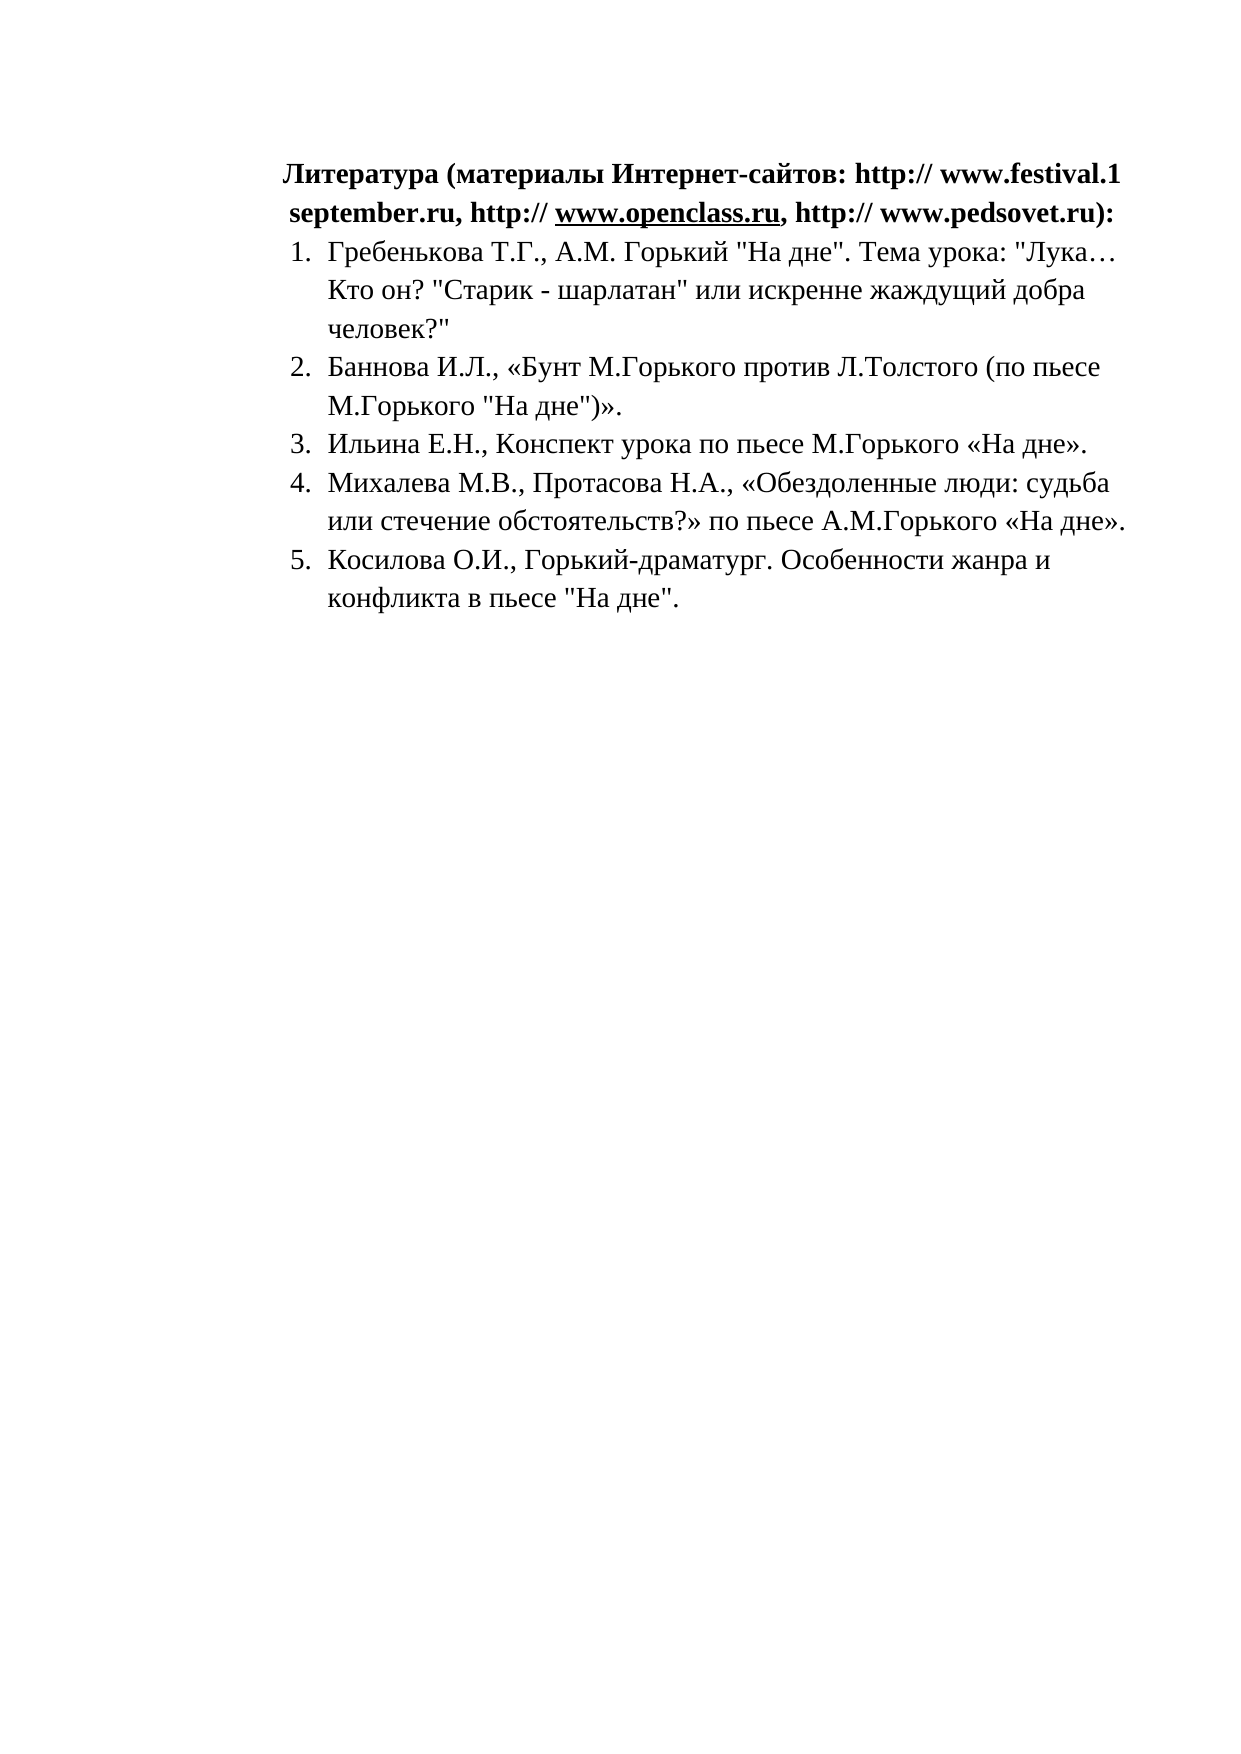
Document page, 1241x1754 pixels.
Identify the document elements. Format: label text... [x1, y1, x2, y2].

list Баннова И.Л., «Бунт М.Горького против Л.Толстого (по пьесе М.Горького "На дне")». [290, 349, 1152, 421]
list Михалева М.В., Протасова Н.А., «Обездоленные люди: судьба или стечение обстоятельств?» по пьесе А.М.Горького «На дне». [290, 465, 1152, 537]
list Гребенькова Т.Г., А.М. Горький "На дне". Тема урока: "Лука… Кто он? "Старик - шарлатан" или искренне жаждущий добра человек?" [290, 234, 1152, 344]
list Ильина Е.Н., Конспект урока по пьесе М.Горького «На дне». [290, 426, 1152, 460]
list Косилова О.И., Горький-драматург. Особенности жанра и конфликта в пьесе "На дне". [290, 542, 1152, 614]
list Литература (материалы Интернет-сайтов: http:// www.festival.1 september.ru, http:// www.openclass.ru, http:// www.pedsovet.ru): [252, 157, 1152, 229]
